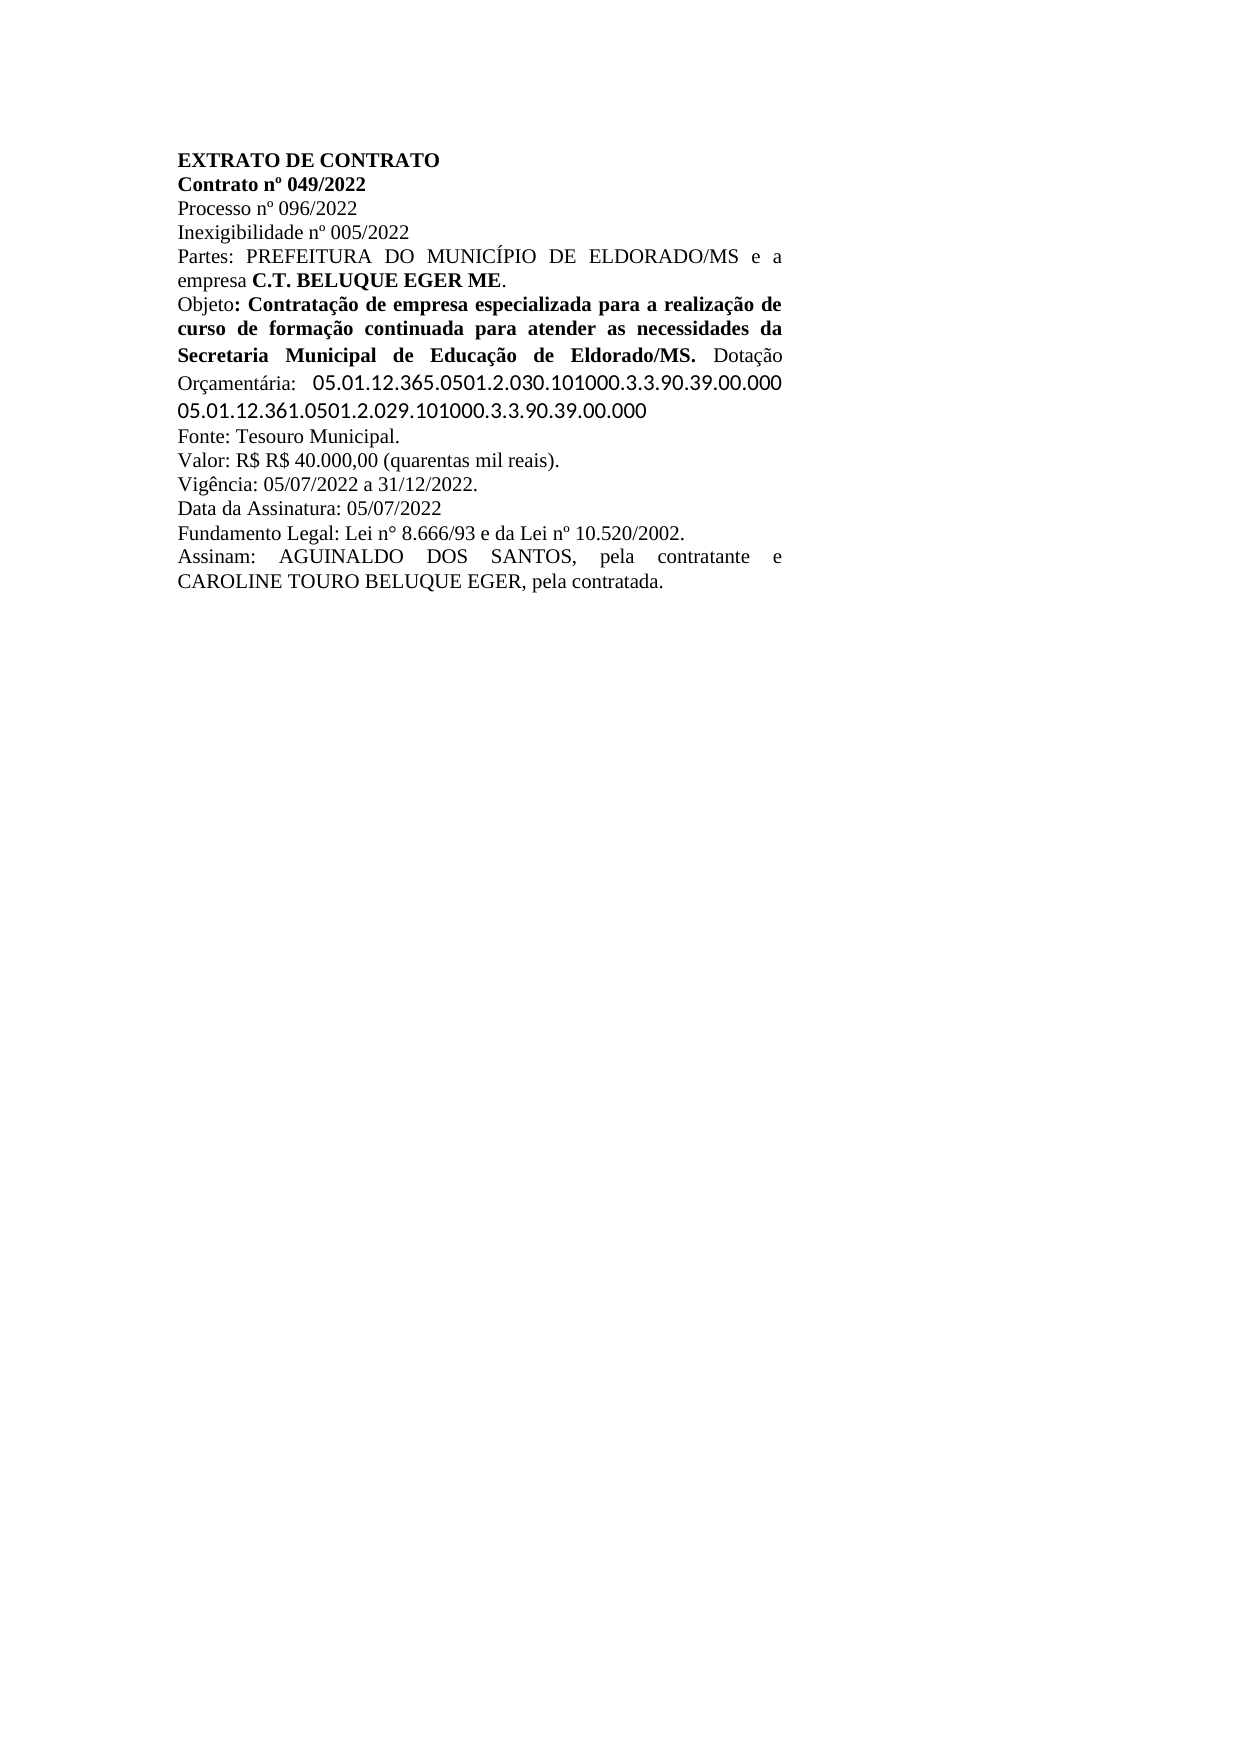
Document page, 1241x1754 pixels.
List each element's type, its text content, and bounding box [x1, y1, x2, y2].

text Fundamento Legal: Lei n° 8.666/93 e da Lei nº 10.520/2002. [177, 520, 783, 544]
text Processo nº 096/2022 [177, 196, 783, 220]
text EXTRATO DE CONTRATO [177, 148, 783, 172]
text Valor: R$ R$ 40.000,00 (quarentas mil reais). [177, 448, 783, 472]
text Objeto: Contratação de empresa especializada para a realização de curso de formação continuada para atender as necessidades da Secretaria Municipal de Educação de Eldorado/MS. Dotação Orçamentária: 05.01.12.365.0501.2.030.101000.3.3.90.39.00.000 05.01.12.361.0501.2.029.101000.3.3.90.39.00.000 [177, 292, 783, 424]
text Inexigibilidade nº 005/2022 [177, 220, 783, 244]
text Data da Assinatura: 05/07/2022 [177, 496, 783, 520]
text Fonte: Tesouro Municipal. [177, 424, 783, 448]
text Contrato nº 049/2022 [177, 172, 783, 196]
text Partes: PREFEITURA DO MUNICÍPIO DE ELDORADO/MS e a empresa C.T. BELUQUE EGER ME. [177, 244, 783, 292]
text Assinam: AGUINALDO DOS SANTOS, pela contratante e CAROLINE TOURO BELUQUE EGER, pela contratada. [177, 544, 783, 593]
text Vigência: 05/07/2022 a 31/12/2022. [177, 472, 783, 496]
